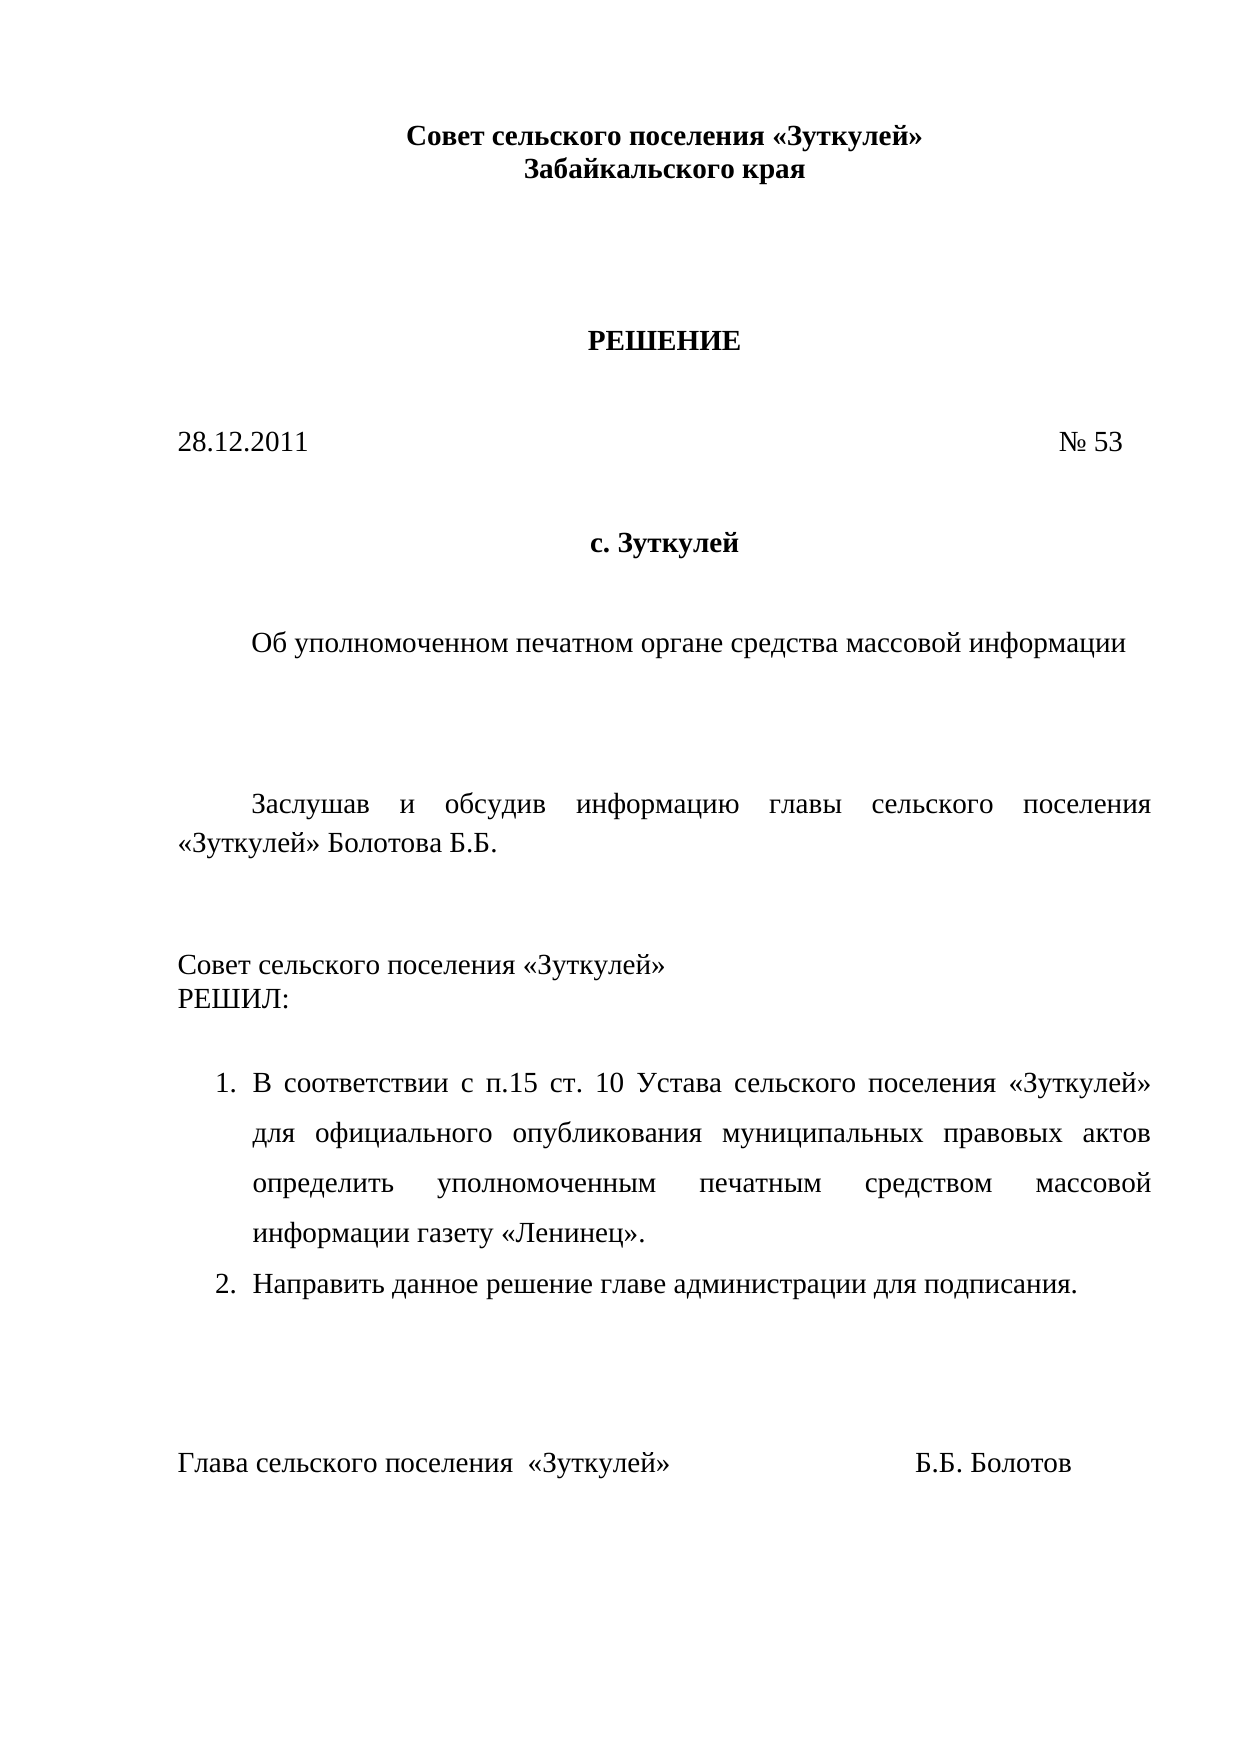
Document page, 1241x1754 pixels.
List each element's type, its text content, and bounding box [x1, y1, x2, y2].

text Совет сельского поселения «Зуткулей» [177, 118, 1152, 152]
text с. Зуткулей [177, 525, 1152, 558]
list Направить данное решение главе администрации для подписания. [215, 1266, 1152, 1299]
text Совет сельского поселения «Зуткулей» [177, 947, 1152, 981]
list В соответствии с п.15 ст. 10 Устава сельского поселения «Зуткулей» для официального опубликования муниципальных правовых актов определить уполномоченным печатным средством массовой информации газету «Ленинец». [215, 1065, 1152, 1249]
text Заслушав и обсудив информацию главы сельского поселения «Зуткулей» Болотова Б.Б. [177, 786, 1152, 858]
text РЕШИЛ: [177, 981, 1152, 1014]
text 28.12.2011 № 53 [177, 424, 1152, 458]
text РЕШЕНИЕ [177, 323, 1152, 357]
text Об уполномоченном печатном органе средства массовой информации [177, 625, 1152, 659]
text Глава сельского поселения «Зуткулей» Б.Б. Болотов [177, 1446, 1152, 1479]
text Забайкальского края [177, 152, 1152, 185]
